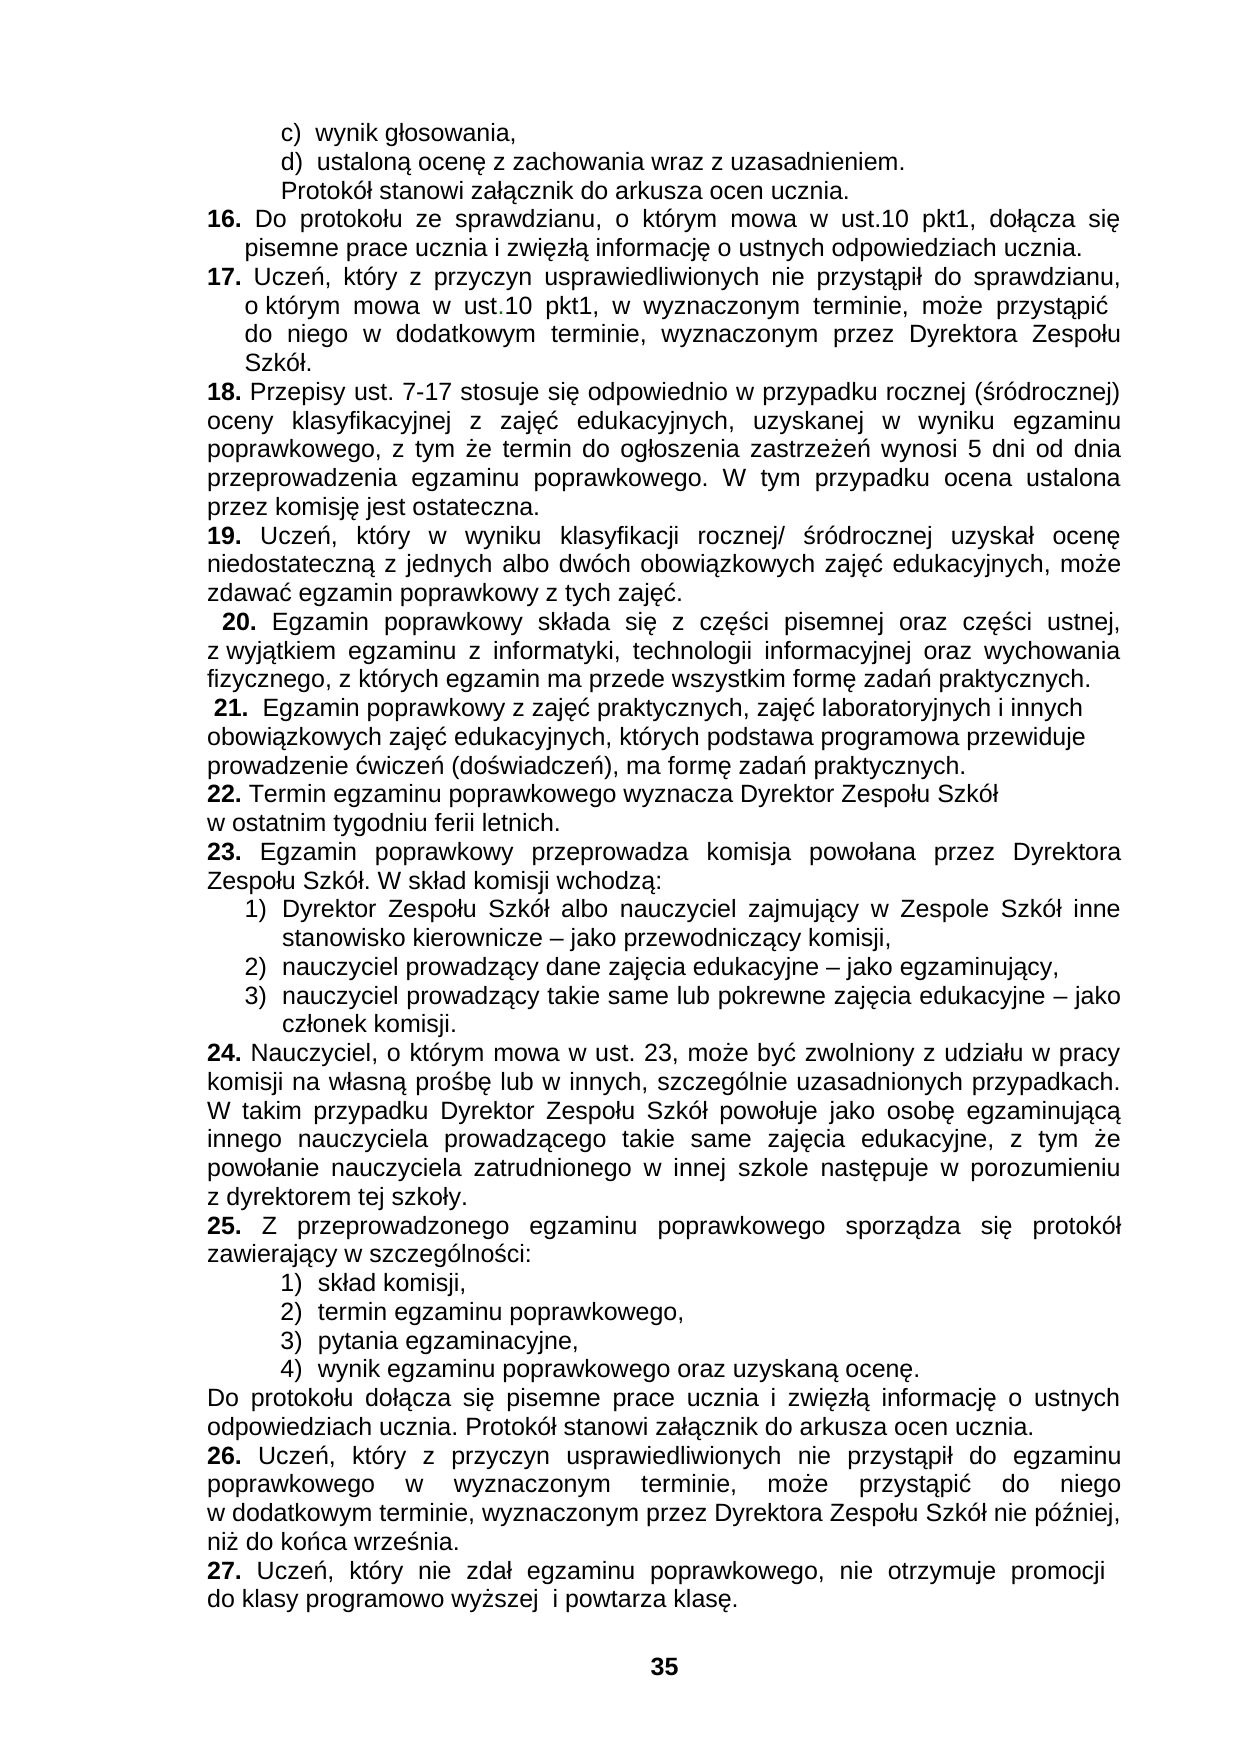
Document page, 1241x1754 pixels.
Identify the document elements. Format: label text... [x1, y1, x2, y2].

text Protokół stanowi załącznik do arkusza ocen ucznia. [207, 233, 1122, 262]
text 21. Egzamin poprawkowy z zajęć praktycznych, zajęć laboratoryjnych i innych obowiązkowych zajęć edukacyjnych, których podstawa programowa przewiduje prowadzenie ćwiczeń (doświadczeń), ma formę zadań praktycznych. [207, 751, 1122, 837]
text 16. Do protokołu ze sprawdzianu, o którym mowa w ust.10 pkt1, dołącza się pisemne prace ucznia i zwięzłą informację o ustnych odpowiedziach ucznia. [207, 262, 1122, 319]
text b) termin posiedzenia komisji, [207, 147, 1122, 176]
text 19. Uczeń, który w wyniku klasyfikacji rocznej/ śródrocznej uzyskał ocenę niedostateczną z jednych albo dwóch obowiązkowych zajęć edukacyjnych, może zdawać egzamin poprawkowy z tych zajęć. [207, 578, 1122, 664]
text c) wynik głosowania, [207, 176, 1122, 204]
text 25. Z przeprowadzonego egzaminu poprawkowego sporządza się protokół zawierający w szczególności: [207, 1268, 1122, 1326]
list nauczyciel prowadzący dane zajęcia edukacyjne – jako egzaminujący, [244, 1009, 1122, 1038]
text 17. Uczeń, który z przyczyn usprawiedliwionych nie przystąpił do sprawdzianu, o którym mowa w ust.10 pkt1, w wyznaczonym terminie, może przystąpić do niego w dodatkowym terminie, wyznaczonym przez Dyrektora Zespołu Szkół. [207, 319, 1122, 434]
list termin egzaminu poprawkowego, [280, 1354, 1122, 1383]
list pytania egzaminacyjne, [280, 1383, 1122, 1412]
text w ostatnim tygodniu ferii letnich. [207, 866, 1122, 894]
text 18. Przepisy ust. 7-17 stosuje się odpowiednio w przypadku rocznej (śródrocznej) oceny klasyfikacyjnej z zajęć edukacyjnych, uzyskanej w wyniku egzaminu poprawkowego, z tym że termin do ogłoszenia zastrzeżeń wynosi 5 dni od dnia przeprowadzenia egzaminu poprawkowego. W tym przypadku ocena ustalona przez komisję jest ostateczna. [207, 434, 1122, 578]
text 20. Egzamin poprawkowy składa się z części pisemnej oraz części ustnej, z wyjątkiem egzaminu z informatyki, technologii informacyjnej oraz wychowania fizycznego, z których egzamin ma przede wszystkim formę zadań praktycznych. [207, 664, 1122, 751]
text 26. Uczeń, który z przyczyn usprawiedliwionych nie przystąpił do egzaminu poprawkowego w wyznaczonym terminie, może przystąpić do niego w dodatkowym terminie, wyznaczonym przez Dyrektora Zespołu Szkół nie później, niż do końca września. [207, 1498, 1122, 1613]
text 24. Nauczyciel, o którym mowa w ust. 23, może być zwolniony z udziału w pracy komisji na własną prośbę lub w innych, szczególnie uzasadnionych przypadkach. W takim przypadku Dyrektor Zespołu Szkół powołuje jako osobę egzaminującą innego nauczyciela prowadzącego takie same zajęcia edukacyjne, z tym że powołanie nauczyciela zatrudnionego w innej szkole następuje w porozumieniu z dyrektorem tej szkoły. [207, 1096, 1122, 1268]
text d) ustaloną ocenę z zachowania wraz z uzasadnieniem. [207, 204, 1122, 233]
text Do protokołu dołącza się pisemne prace ucznia i zwięzłą informację o ustnych odpowiedziach ucznia. Protokół stanowi załącznik do arkusza ocen ucznia. [207, 1441, 1122, 1498]
list nauczyciel prowadzący takie same lub pokrewne zajęcia edukacyjne – jako członek komisji. [244, 1038, 1122, 1096]
list skład komisji, [280, 1326, 1122, 1354]
text a) skład komisji, [282, 118, 1122, 147]
list wynik egzaminu poprawkowego oraz uzyskaną ocenę. [280, 1412, 1122, 1441]
text 23. Egzamin poprawkowy przeprowadza komisja powołana przez Dyrektora Zespołu Szkół. W skład komisji wchodzą: [207, 894, 1122, 952]
text 22. Termin egzaminu poprawkowego wyznacza Dyrektor Zespołu Szkół [207, 837, 1122, 866]
list Dyrektor Zespołu Szkół albo nauczyciel zajmujący w Zespole Szkół inne stanowisko kierownicze – jako przewodniczący komisji, [244, 952, 1122, 1009]
